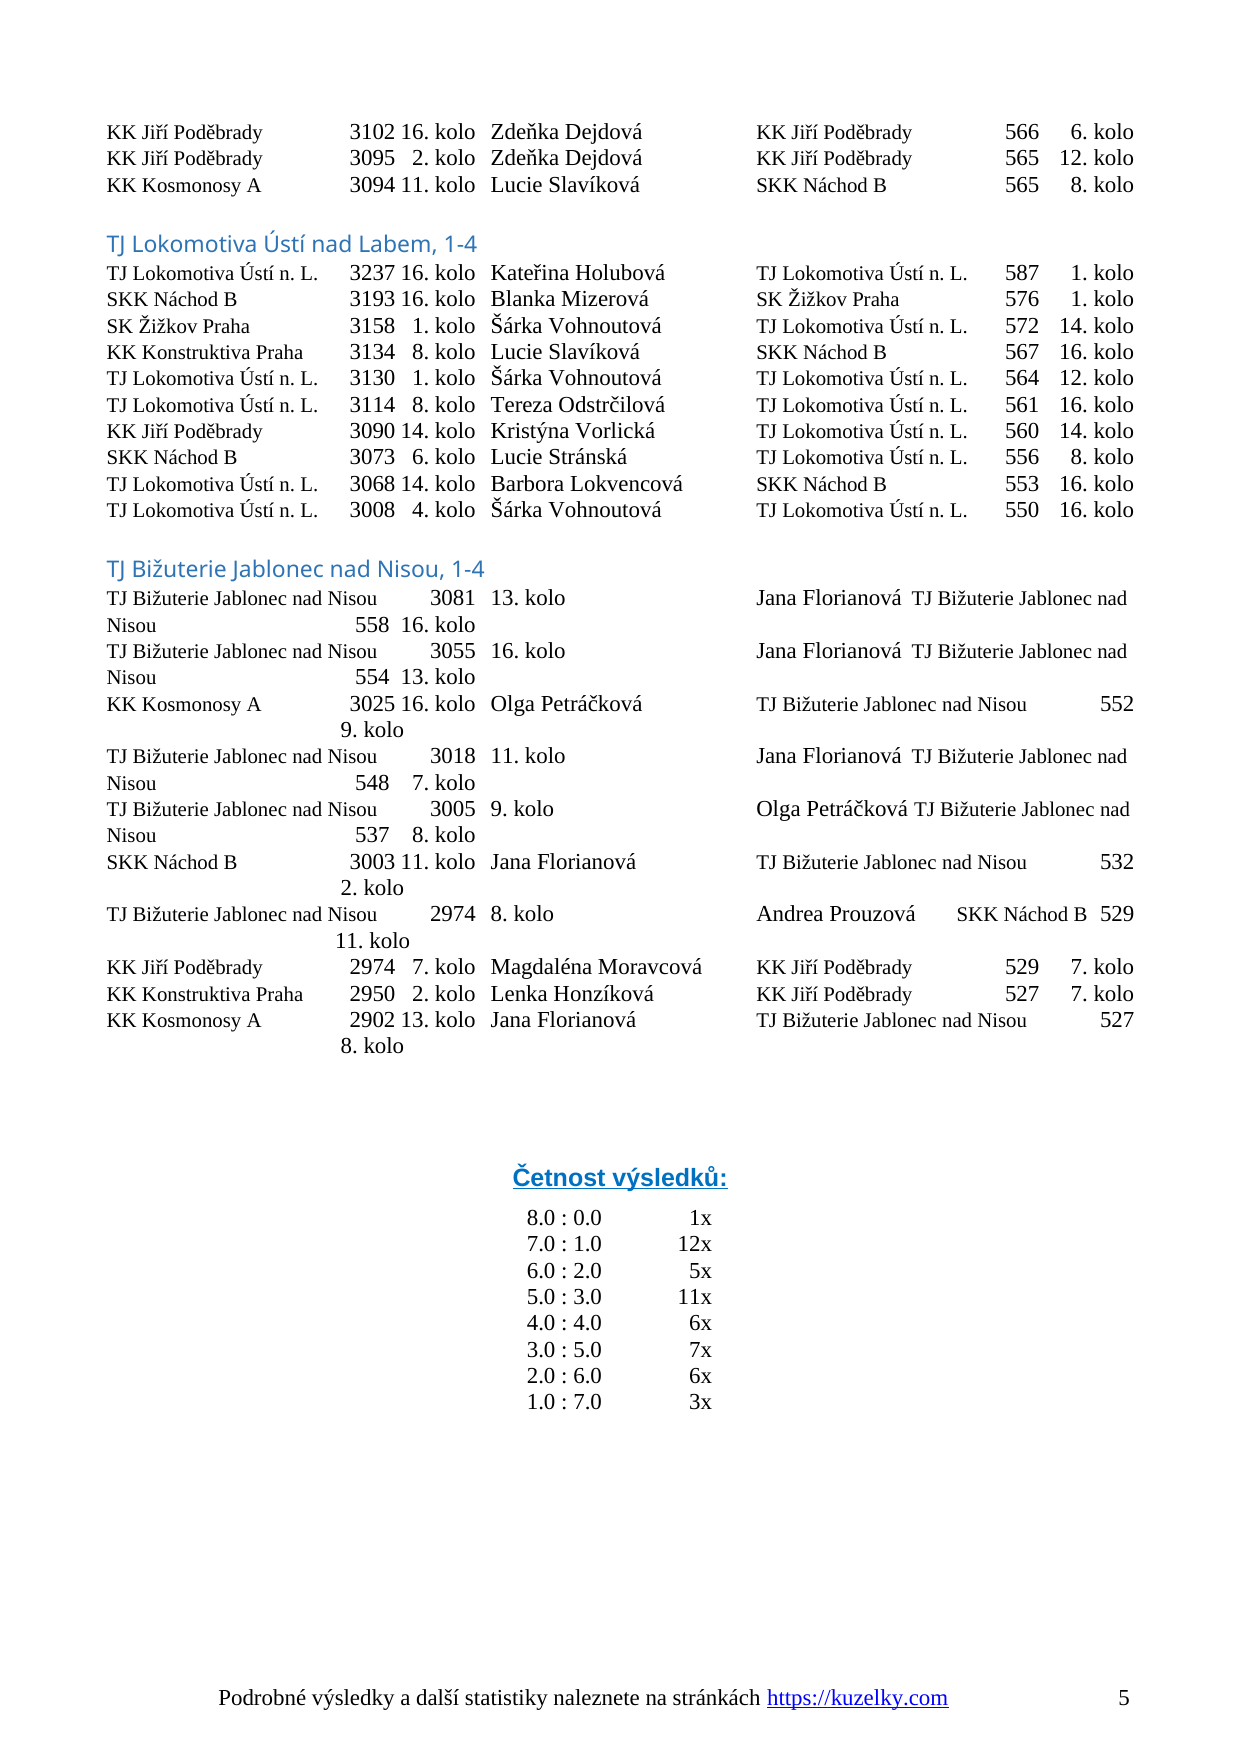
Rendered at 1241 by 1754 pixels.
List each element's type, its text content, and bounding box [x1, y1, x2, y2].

text TJ Lokomotiva Ústí n. L. 3237 16. kolo Kateřina Holubová TJ Lokomotiva Ústí n. L. 587 1. kolo [106, 259, 1134, 285]
text KK Jiří Poděbrady 3090 14. kolo Kristýna Vorlická TJ Lokomotiva Ústí n. L. 560 14. kolo [106, 417, 1134, 443]
text SKK Náchod B 3073 6. kolo Lucie Stránská TJ Lokomotiva Ústí n. L. 556 8. kolo [106, 443, 1134, 470]
text TJ Bižuterie Jablonec nad Nisou 3005 9. kolo Olga Petráčková TJ Bižuterie Jablonec nad Nisou 537 8. kolo [106, 795, 1134, 848]
text TJ Bižuterie Jablonec nad Nisou 3055 16. kolo Jana Florianová TJ Bižuterie Jablonec nad Nisou 554 13. kolo [106, 637, 1134, 690]
text TJ Lokomotiva Ústí n. L. 3130 1. kolo Šárka Vohnoutová TJ Lokomotiva Ústí n. L. 564 12. kolo [106, 364, 1134, 391]
text SKK Náchod B 3003 11. kolo Jana Florianová TJ Bižuterie Jablonec nad Nisou 532 2. kolo [106, 848, 1134, 901]
text KK Jiří Poděbrady 2974 7. kolo Magdaléna Moravcová KK Jiří Poděbrady 529 7. kolo [106, 953, 1134, 979]
text KK Jiří Poděbrady 3102 16. kolo Zdeňka Dejdová KK Jiří Poděbrady 566 6. kolo [106, 118, 1134, 144]
text TJ Lokomotiva Ústí n. L. 3114 8. kolo Tereza Odstrčilová TJ Lokomotiva Ústí n. L. 561 16. kolo [106, 391, 1134, 417]
text 4.0 : 4.0 6x [106, 1309, 1134, 1336]
text KK Kosmonosy A 3025 16. kolo Olga Petráčková TJ Bižuterie Jablonec nad Nisou 552 9. kolo [106, 690, 1134, 742]
text Četnost výsledků: [94, 1163, 1145, 1191]
text 3.0 : 5.0 7x [106, 1336, 1134, 1362]
subtitle TJ Lokomotiva Ústí nad Labem, 1-4 [106, 228, 1134, 259]
text KK Konstruktiva Praha 3134 8. kolo Lucie Slavíková SKK Náchod B 567 16. kolo [106, 338, 1134, 364]
text TJ Bižuterie Jablonec nad Nisou 3081 13. kolo Jana Florianová TJ Bižuterie Jablonec nad Nisou 558 16. kolo [106, 584, 1134, 637]
text TJ Lokomotiva Ústí n. L. 3068 14. kolo Barbora Lokvencová SKK Náchod B 553 16. kolo [106, 470, 1134, 496]
text TJ Bižuterie Jablonec nad Nisou 2974 8. kolo Andrea Prouzová SKK Náchod B 529 11. kolo [106, 901, 1134, 953]
text 8.0 : 0.0 1x [106, 1204, 1134, 1230]
text KK Konstruktiva Praha 2950 2. kolo Lenka Honzíková KK Jiří Poděbrady 527 7. kolo [106, 979, 1134, 1006]
text TJ Lokomotiva Ústí n. L. 3008 4. kolo Šárka Vohnoutová TJ Lokomotiva Ústí n. L. 550 16. kolo [106, 496, 1134, 522]
text KK Kosmonosy A 2902 13. kolo Jana Florianová TJ Bižuterie Jablonec nad Nisou 527 8. kolo [106, 1006, 1134, 1059]
text 2.0 : 6.0 6x [106, 1362, 1134, 1388]
text 1.0 : 7.0 3x [106, 1388, 1134, 1415]
subtitle TJ Bižuterie Jablonec nad Nisou, 1-4 [106, 553, 1134, 584]
text 7.0 : 1.0 12x [106, 1230, 1134, 1257]
text SK Žižkov Praha 3158 1. kolo Šárka Vohnoutová TJ Lokomotiva Ústí n. L. 572 14. kolo [106, 312, 1134, 338]
text TJ Bižuterie Jablonec nad Nisou 3018 11. kolo Jana Florianová TJ Bižuterie Jablonec nad Nisou 548 7. kolo [106, 742, 1134, 795]
text KK Kosmonosy A 3094 11. kolo Lucie Slavíková SKK Náchod B 565 8. kolo [106, 171, 1134, 197]
text 5.0 : 3.0 11x [106, 1283, 1134, 1309]
text KK Jiří Poděbrady 3095 2. kolo Zdeňka Dejdová KK Jiří Poděbrady 565 12. kolo [106, 144, 1134, 171]
text 6.0 : 2.0 5x [106, 1257, 1134, 1283]
text SKK Náchod B 3193 16. kolo Blanka Mizerová SK Žižkov Praha 576 1. kolo [106, 285, 1134, 312]
